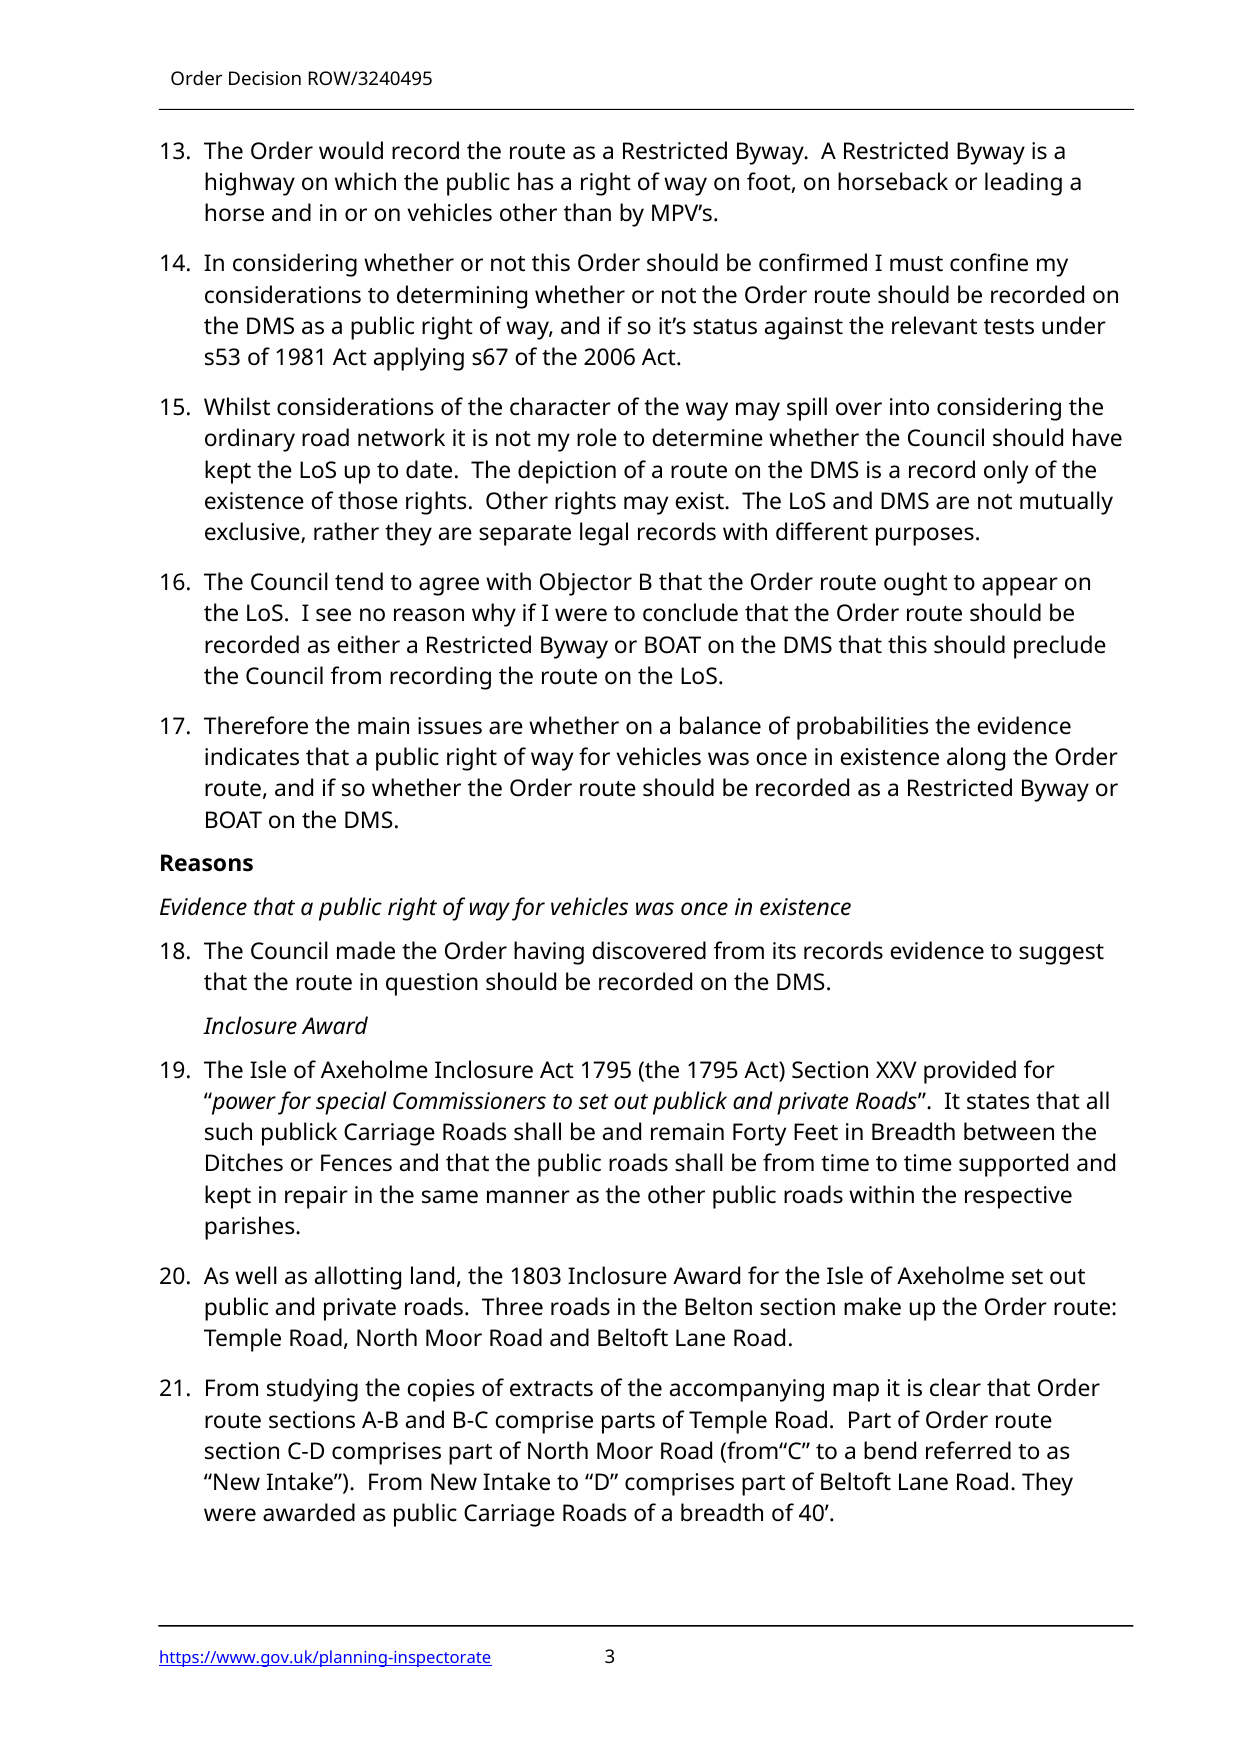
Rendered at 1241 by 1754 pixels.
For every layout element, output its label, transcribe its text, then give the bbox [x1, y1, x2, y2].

text The Order would record the route as a Restricted Byway. A Restricted Byway is a highway on which the public has a right of way on foot, on horseback or leading a horse and in or on vehicles other than by MPV’s. [159, 135, 1128, 228]
list Inclosure Award [159, 1010, 1128, 1041]
text Therefore the main issues are whether on a balance of probabilities the evidence indicates that a public right of way for vehicles was once in existence along the Order route, and if so whether the Order route should be recorded as a Restricted Byway or BOAT on the DMS. [159, 710, 1128, 835]
text From studying the copies of extracts of the accompanying map it is clear that Order route sections A-B and B-C comprise parts of Temple Road. Part of Order route section C-D comprises part of North Moor Road (from“C” to a bend referred to as “New Intake”). From New Intake to “D” comprises part of Beltoft Lane Road. They were awarded as public Carriage Roads of a breadth of 40’. [159, 1372, 1128, 1528]
text The Isle of Axeholme Inclosure Act 1795 (the 1795 Act) Section XXV provided for “power for special Commissioners to set out publick and private Roads”. It states that all such publick Carriage Roads shall be and remain Forty Feet in Breadth between the Ditches or Fences and that the public roads shall be from time to time supported and kept in repair in the same manner as the other public roads within the respective parishes. [159, 1053, 1128, 1241]
text The Council made the Order having discovered from its records evidence to suggest that the route in question should be recorded on the DMS. [159, 935, 1128, 997]
text As well as allotting land, the 1803 Inclosure Award for the Isle of Axeholme set out public and private roads. Three roads in the Belton section make up the Order route: Temple Road, North Moor Road and Beltoft Lane Road. [159, 1260, 1128, 1353]
text In considering whether or not this Order should be confirmed I must confine my considerations to determining whether or not the Order route should be recorded on the DMS as a public right of way, and if so it’s status against the relevant tests under s53 of 1981 Act applying s67 of the 2006 Act. [159, 247, 1128, 372]
list Evidence that a public right of way for vehicles was once in existence [159, 891, 1128, 922]
text Whilst considerations of the character of the way may spill over into considering the ordinary road network it is not my role to determine whether the Council should have kept the LoS up to date. The depiction of a route on the DMS is a record only of the existence of those rights. Other rights may exist. The LoS and DMS are not mutually exclusive, rather they are separate legal records with different purposes. [159, 391, 1128, 547]
list Reasons [159, 847, 1128, 878]
text The Council tend to agree with Objector B that the Order route ought to appear on the LoS. I see no reason why if I were to conclude that the Order route should be recorded as either a Restricted Byway or BOAT on the DMS that this should preclude the Council from recording the route on the LoS. [159, 566, 1128, 691]
